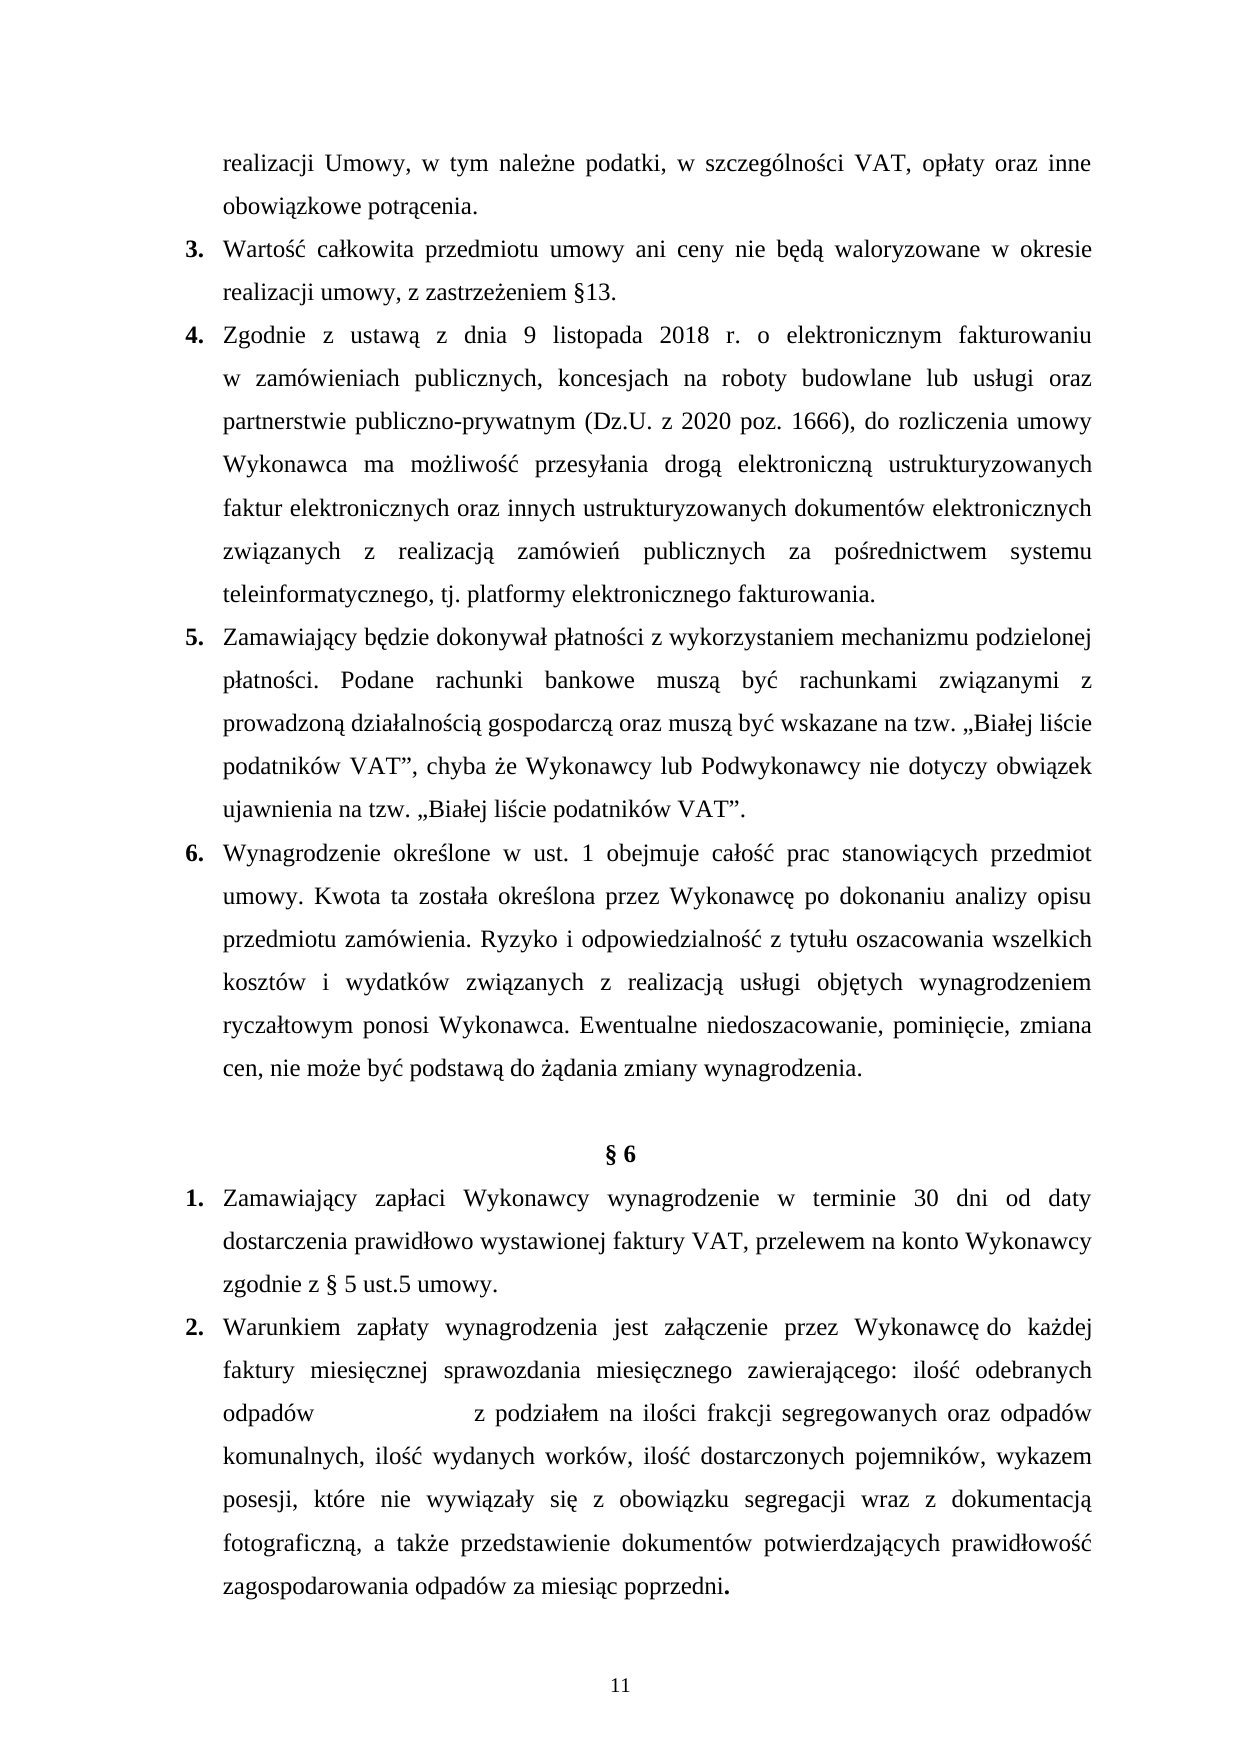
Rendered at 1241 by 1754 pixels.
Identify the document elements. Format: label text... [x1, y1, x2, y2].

list Zamawiający będzie dokonywał płatności z wykorzystaniem mechanizmu podzielonej płatności. Podane rachunki bankowe muszą być rachunkami związanymi z prowadzoną działalnością gospodarczą oraz muszą być wskazane na tzw. „Białej liście podatników VAT”, chyba że Wykonawcy lub Podwykonawcy nie dotyczy obwiązek ujawnienia na tzw. „Białej liście podatników VAT”. [185, 622, 1093, 823]
list Warunkiem zapłaty wynagrodzenia jest załączenie przez Wykonawcę do każdej faktury miesięcznej sprawozdania miesięcznego zawierającego: ilość odebranych odpadów z podziałem na ilości frakcji segregowanych oraz odpadów komunalnych, ilość wydanych worków, ilość dostarczonych pojemników, wykazem posesji, które nie wywiązały się z obowiązku segregacji wraz z dokumentacją fotograficzną, a także przedstawienie dokumentów potwierdzających prawidłowość zagospodarowania odpadów za miesiąc poprzedni. [185, 1312, 1093, 1599]
list Wynagrodzenie określone w ust. 1 obejmuje całość prac stanowiących przedmiot umowy. Kwota ta została określona przez Wykonawcę po dokonaniu analizy opisu przedmiotu zamówienia. Ryzyko i odpowiedzialność z tytułu oszacowania wszelkich kosztów i wydatków związanych z realizacją usługi objętych wynagrodzeniem ryczałtowym ponosi Wykonawca. Ewentualne niedoszacowanie, pominięcie, zmiana cen, nie może być podstawą do żądania zmiany wynagrodzenia. [185, 838, 1093, 1082]
text § 6 [148, 1139, 1093, 1168]
list Wartość całkowita przedmiotu umowy ani ceny nie będą waloryzowane w okresie realizacji umowy, z zastrzeżeniem §13. [185, 234, 1093, 306]
list Zamawiający zapłaci Wykonawcy wynagrodzenie w terminie 30 dni od daty dostarczenia prawidłowo wystawionej faktury VAT, przelewem na konto Wykonawcy zgodnie z § 5 ust.5 umowy. [185, 1183, 1093, 1298]
list Zgodnie z ustawą z dnia 9 listopada 2018 r. o elektronicznym fakturowaniu w zamówieniach publicznych, koncesjach na roboty budowlane lub usługi oraz partnerstwie publiczno-prywatnym (Dz.U. z 2020 poz. 1666), do rozliczenia umowy Wykonawca ma możliwość przesyłania drogą elektroniczną ustrukturyzowanych faktur elektronicznych oraz innych ustrukturyzowanych dokumentów elektronicznych związanych z realizacją zamówień publicznych za pośrednictwem systemu teleinformatycznego, tj. platformy elektronicznego fakturowania. [185, 320, 1093, 608]
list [185, 148, 1093, 219]
